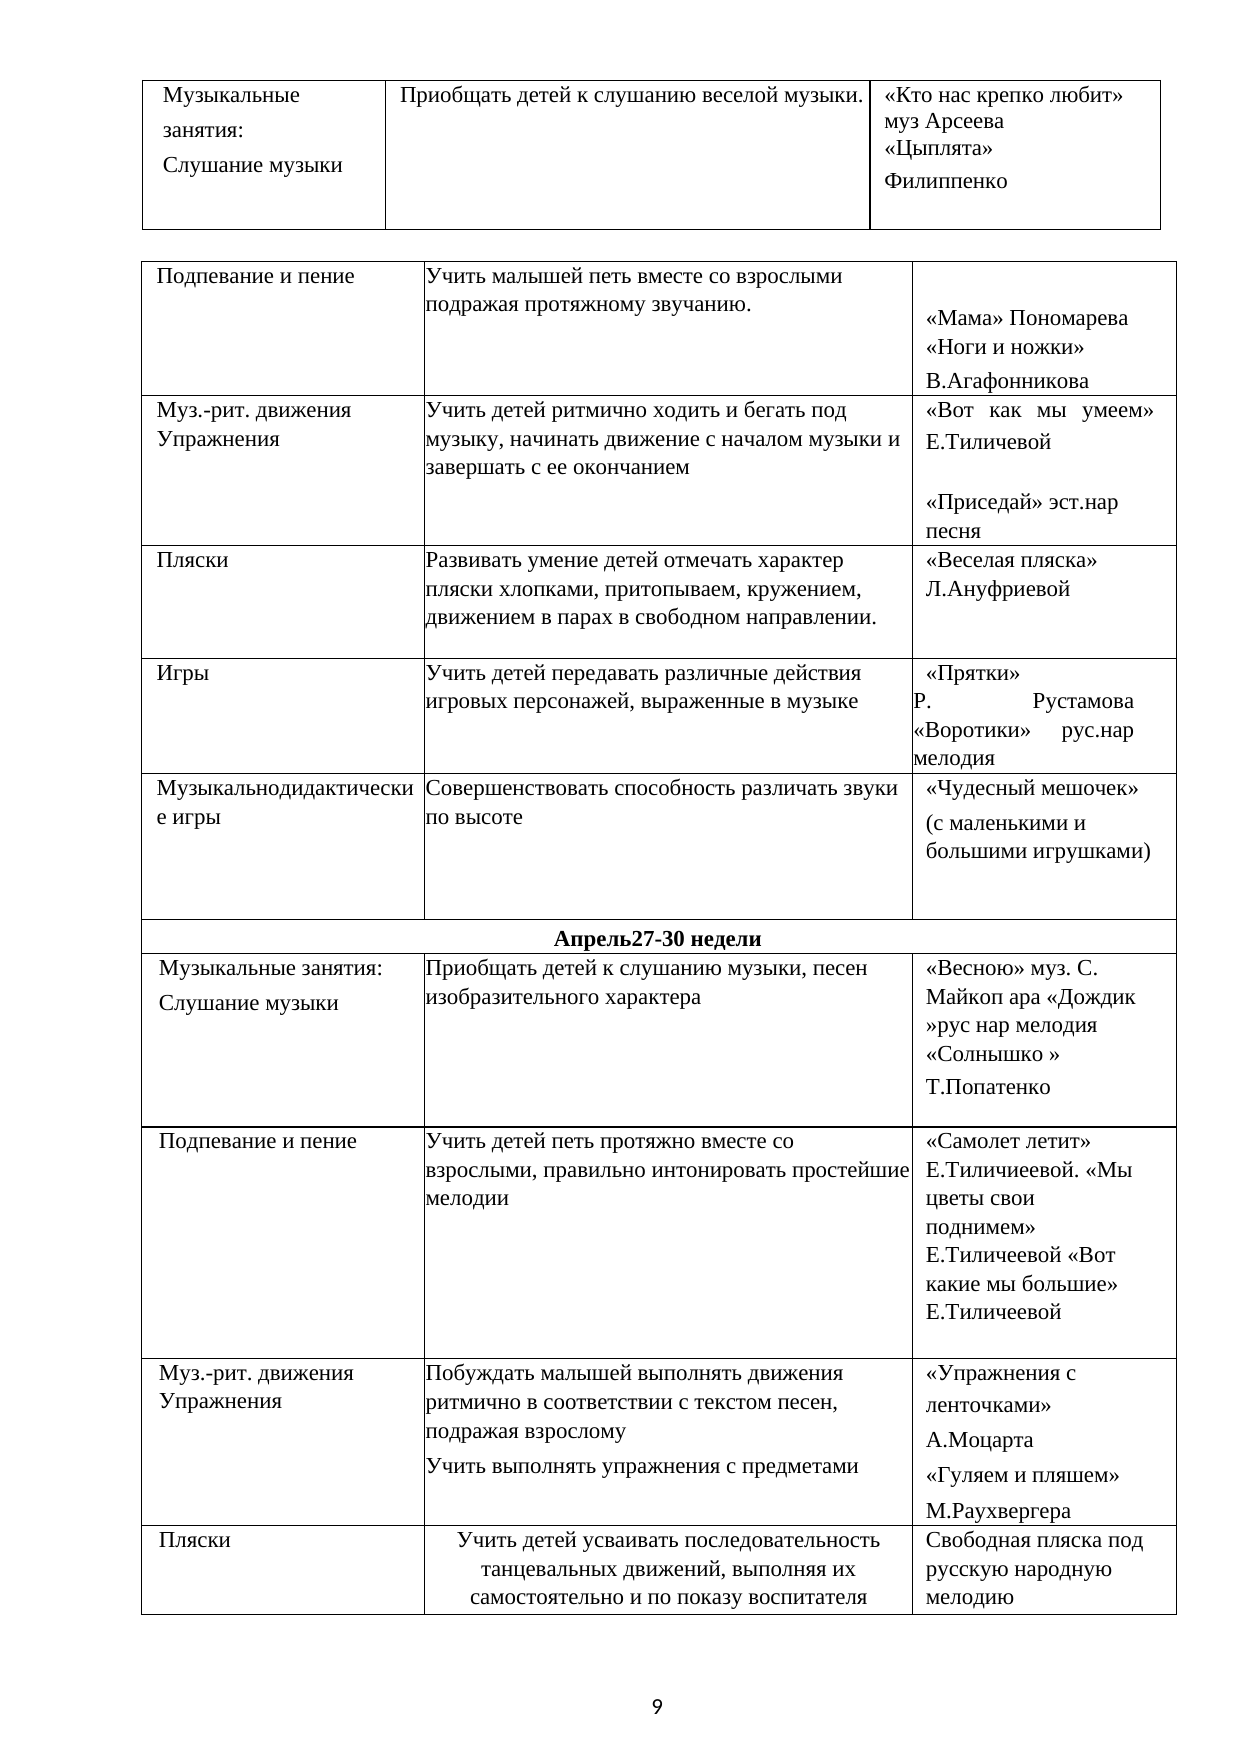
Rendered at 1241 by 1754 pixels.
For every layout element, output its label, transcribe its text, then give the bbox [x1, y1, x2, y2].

table_cell Учить детей усваивать последовательность танцевальных движений, выполняя их самостоятельно и по показу воспитателя [425, 1526, 912, 1614]
table_cell «Кто нас крепко любит» муз Арсеева «Цыплята» Филиппенко [871, 81, 1160, 229]
table_header «Мама» Пономарева «Ноги и ножки» В.Агафонникова [913, 262, 1176, 395]
table_cell Музыкальнодидактические игры [142, 774, 424, 919]
table_cell Пляски [142, 1526, 424, 1614]
table_cell Свободная пляска под русскую народную мелодию [913, 1526, 1176, 1614]
table_header Подпевание и пение [142, 262, 424, 395]
table_header Учить малышей петь вместе со взрослыми подражая протяжному звучанию. [425, 262, 912, 395]
table_cell «Упражнения с ленточками» А.Моцарта «Гуляем и пляшем» М.Раухвергера [913, 1359, 1176, 1525]
table_cell Музыкальные занятия: Слушание музыки [142, 954, 424, 1126]
table_cell Приобщать детей к слушанию веселой музыки. [386, 81, 869, 229]
table_cell Пляски [142, 546, 424, 658]
table_cell Учить детей петь протяжно вместе со взрослыми, правильно интонировать простейшие мелодии [425, 1128, 912, 1357]
table_cell «Вот как мы умеем» Е.Тиличевой «Приседай» эст.нар песня [913, 396, 1176, 545]
table_cell «Веселая пляска» Л.Ануфриевой [913, 546, 1176, 658]
table_cell «Прятки» Р. Рустамова «Воротики» рус.нар мелодия [913, 659, 1176, 773]
table_cell «Чудесный мешочек» (с маленькими и большими игрушками) [913, 774, 1176, 919]
table_cell Приобщать детей к слушанию музыки, песен изобразительного характера [425, 954, 912, 1126]
table_cell Муз.-рит. движения Упражнения [142, 396, 424, 545]
table_cell Совершенствовать способность различать звуки по высоте [425, 774, 912, 919]
table_cell Учить детей ритмично ходить и бегать под музыку, начинать движение с началом музыки и завершать с ее окончанием [425, 396, 912, 545]
table_cell Апрель27-30 недели [142, 920, 1176, 953]
table_cell Музыкальные занятия: Слушание музыки [143, 81, 385, 229]
table_cell «Весною» муз. С. Майкоп ара «Дождик »рус нар мелодия «Солнышко » Т.Попатенко [913, 954, 1176, 1126]
table_cell «Самолет летит» Е.Тиличиеевой. «Мы цветы свои поднимем» Е.Тиличеевой «Вот какие мы большие» Е.Тиличеевой [913, 1128, 1176, 1357]
table_cell Развивать умение детей отмечать характер пляски хлопками, притопываем, кружением, движением в парах в свободном направлении. [425, 546, 912, 658]
table_cell Игры [142, 659, 424, 773]
table_cell Побуждать малышей выполнять движения ритмично в соответствии с текстом песен, подражая взрослому Учить выполнять упражнения с предметами [425, 1359, 912, 1525]
table_cell Подпевание и пение [142, 1128, 424, 1357]
table_cell Учить детей передавать различные действия игровых персонажей, выраженные в музыке [425, 659, 912, 773]
table_cell Муз.-рит. движения Упражнения [142, 1359, 424, 1525]
